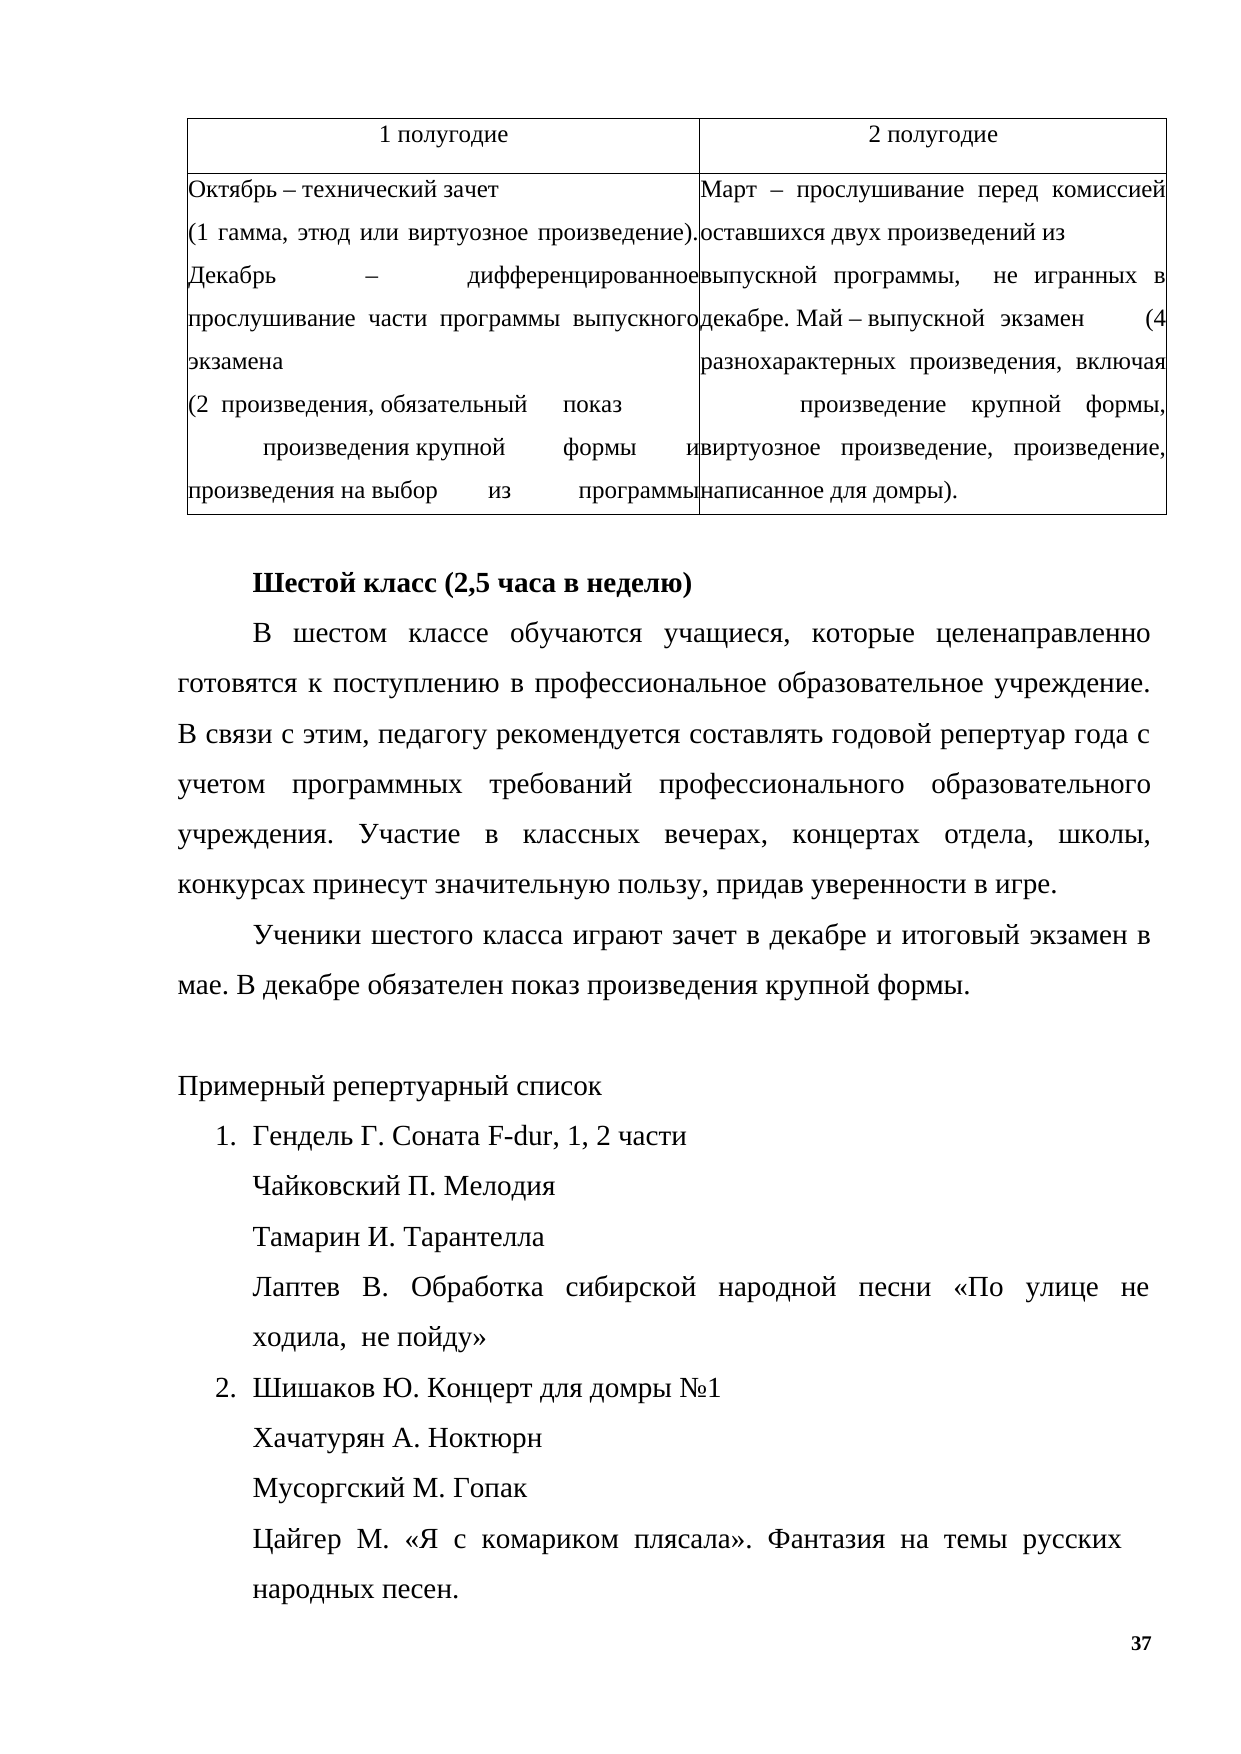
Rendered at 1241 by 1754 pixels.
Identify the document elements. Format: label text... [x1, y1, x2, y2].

table_header 1 полугодие [188, 119, 699, 173]
table_cell Март – прослушивание перед комиссией оставшихся двух произведений из выпускной программы, не игранных в декабре. Май – выпускной экзамен (4 разнохарактерных произведения, включая произведение крупной формы, виртуозное произведение, произведение, написанное для домры). [700, 174, 1166, 513]
text В шестом классе обучаются учащиеся, которые целенаправленно готовятся к поступлению в профессиональное образовательное учреждение. В связи с этим, педагогу рекомендуется составлять годовой репертуар года с учетом программных требований профессионального образовательного учреждения. Участие в классных вечерах, концертах отдела, школы, конкурсах принесут значительную пользу, придав уверенности в игре. [177, 615, 1152, 900]
table_cell Октябрь – технический зачет (1 гамма, этюд или виртуозное произведение). Декабрь – дифференцированное прослушивание части программы выпускного экзамена (2 произведения, обязательный показ произведения крупной формы и произведения на выбор из программы выпускного экзамена). [188, 174, 699, 513]
text Цайгер М. «Я с комариком плясала». Фантазия на темы русских народных песен. [252, 1521, 1123, 1604]
text Шестой класс (2,5 часа в неделю) [177, 565, 1152, 598]
table_header 2 полугодие [700, 119, 1166, 173]
text Хачатурян А. Ноктюрн [252, 1420, 1152, 1454]
text Ученики шестого класса играют зачет в декабре и итоговый экзамен в мае. В декабре обязателен показ произведения крупной формы. [177, 917, 1152, 1001]
text Чайковский П. Мелодия [252, 1168, 1152, 1202]
text Мусоргский М. Гопак [177, 1470, 1152, 1504]
list Гендель Г. Соната F-dur, 1, 2 части [215, 1118, 1152, 1152]
list Шишаков Ю. Концерт для домры №1 [215, 1370, 1152, 1403]
text Лаптев В. Обработка сибирской народной песни «По улице не ходила, не пойду» [252, 1269, 1152, 1353]
text Примерный репертуарный список [177, 1068, 1152, 1101]
text Тамарин И. Тарантелла [252, 1219, 1152, 1252]
